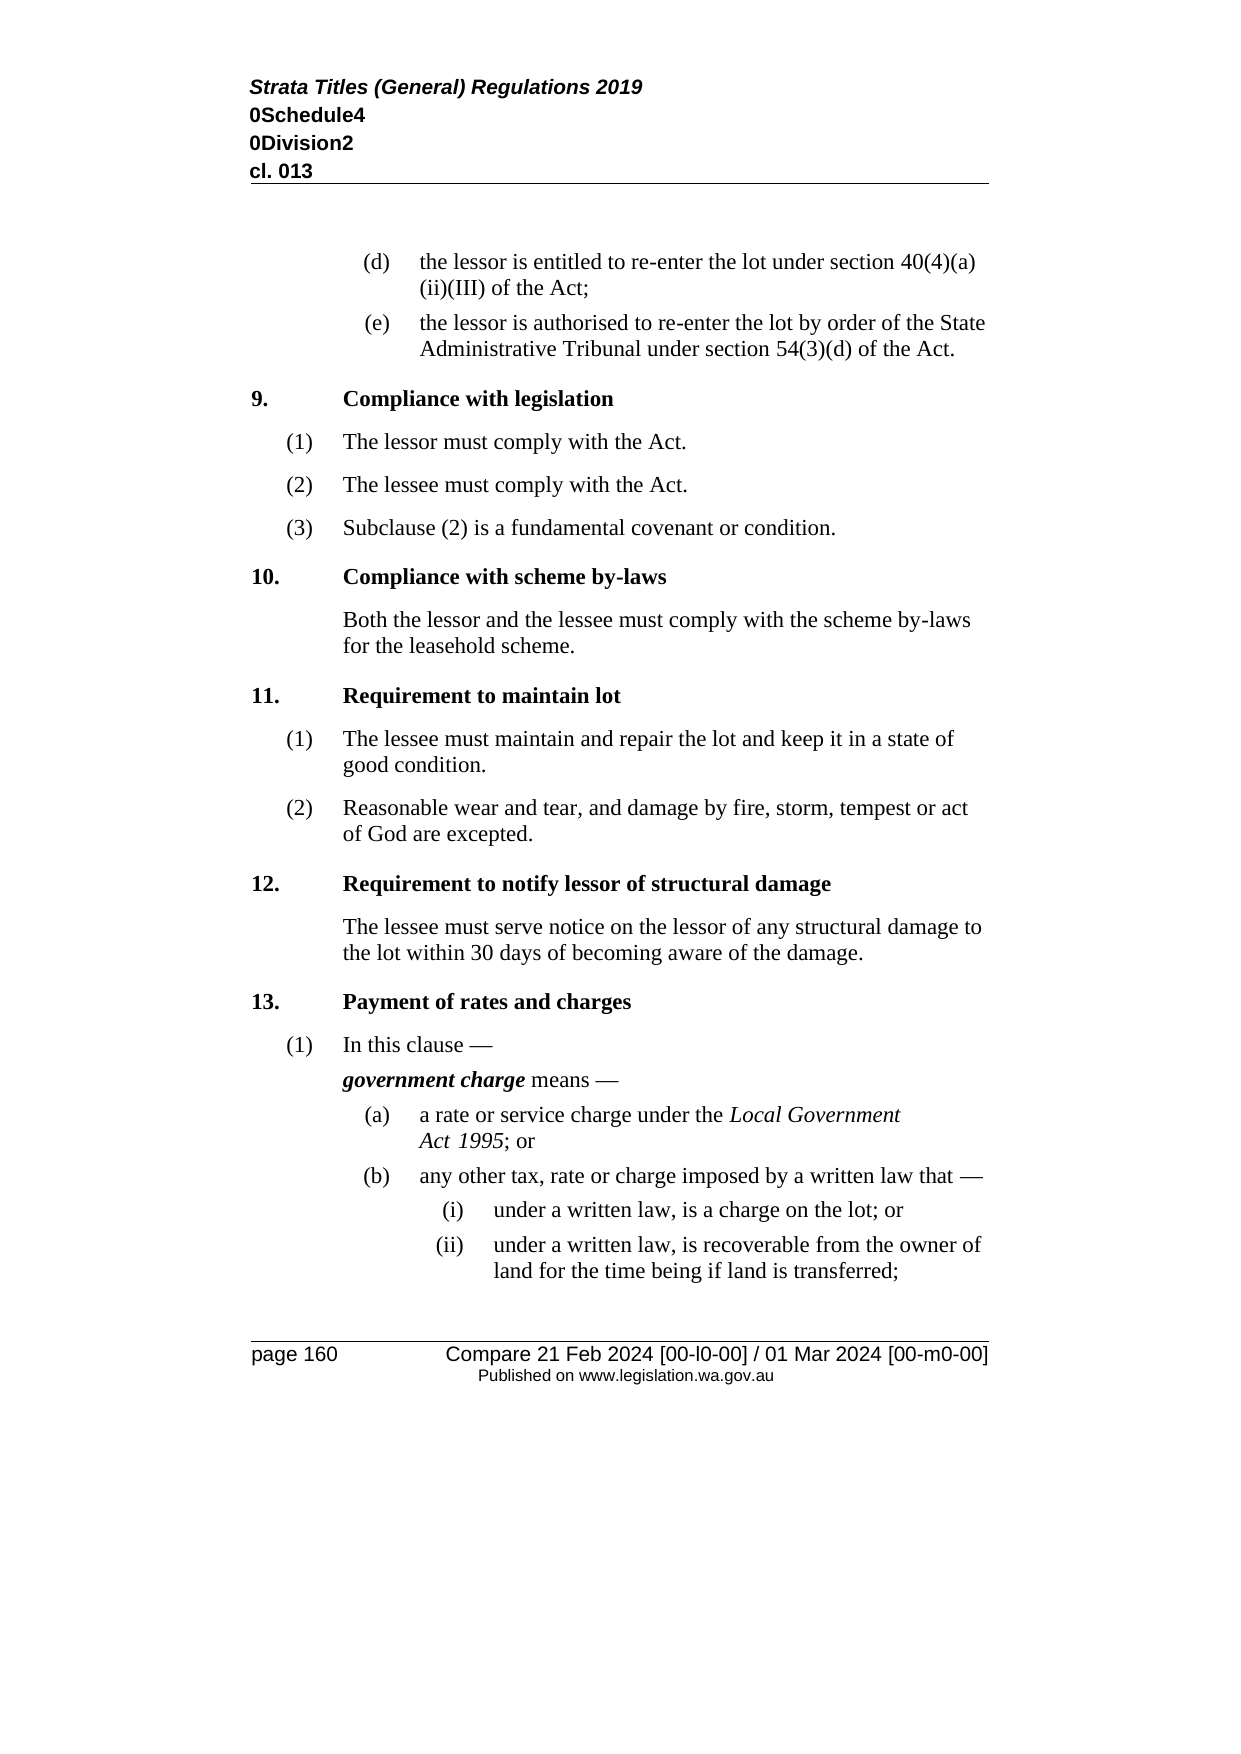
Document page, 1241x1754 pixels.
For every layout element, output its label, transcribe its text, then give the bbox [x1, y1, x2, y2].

subtitle 11. Requirement to maintain lot [251, 682, 989, 708]
text Both the lessor and the lessee must comply with the scheme by-laws for the leasehold scheme. [251, 606, 989, 659]
text The lessee must serve notice on the lessor of any structural damage to the lot within 30 days of becoming aware of the damage. [251, 913, 989, 965]
text (ii) under a written law, is recoverable from the owner of land for the time being if land is transferred; [251, 1231, 989, 1284]
text (2) Reasonable wear and tear, and damage by fire, storm, tempest or act of God are excepted. [251, 794, 989, 847]
subtitle 9. Compliance with legislation [251, 385, 989, 411]
text (1) The lessee must maintain and repair the lot and keep it in a state of good condition. [251, 725, 989, 777]
text (b) any other tax, rate or charge imposed by a written law that — [251, 1162, 989, 1188]
text (3) Subclause (2) is a fundamental covenant or condition. [251, 514, 989, 540]
text (2) The lessee must comply with the Act. [251, 471, 989, 497]
text (e) the lessor is authorised to re-enter the lot by order of the State Administrative Tribunal under section 54(3)(d) of the Act. [251, 309, 989, 362]
text (d) the lessor is entitled to re-enter the lot under section 40(4)(a)(ii)(III) of the Act; [251, 248, 989, 301]
text (a) a rate or service charge under the Local Government Act 1995; or [251, 1101, 989, 1153]
text government charge means — [251, 1066, 989, 1092]
text (1) The lessor must comply with the Act. [251, 428, 989, 454]
subtitle 10. Compliance with scheme by-laws [251, 563, 989, 589]
subtitle 13. Payment of rates and charges [251, 988, 989, 1015]
text (1) In this clause — [251, 1031, 989, 1058]
text (i) under a written law, is a charge on the lot; or [251, 1196, 989, 1223]
subtitle 12. Requirement to notify lessor of structural damage [251, 870, 989, 896]
